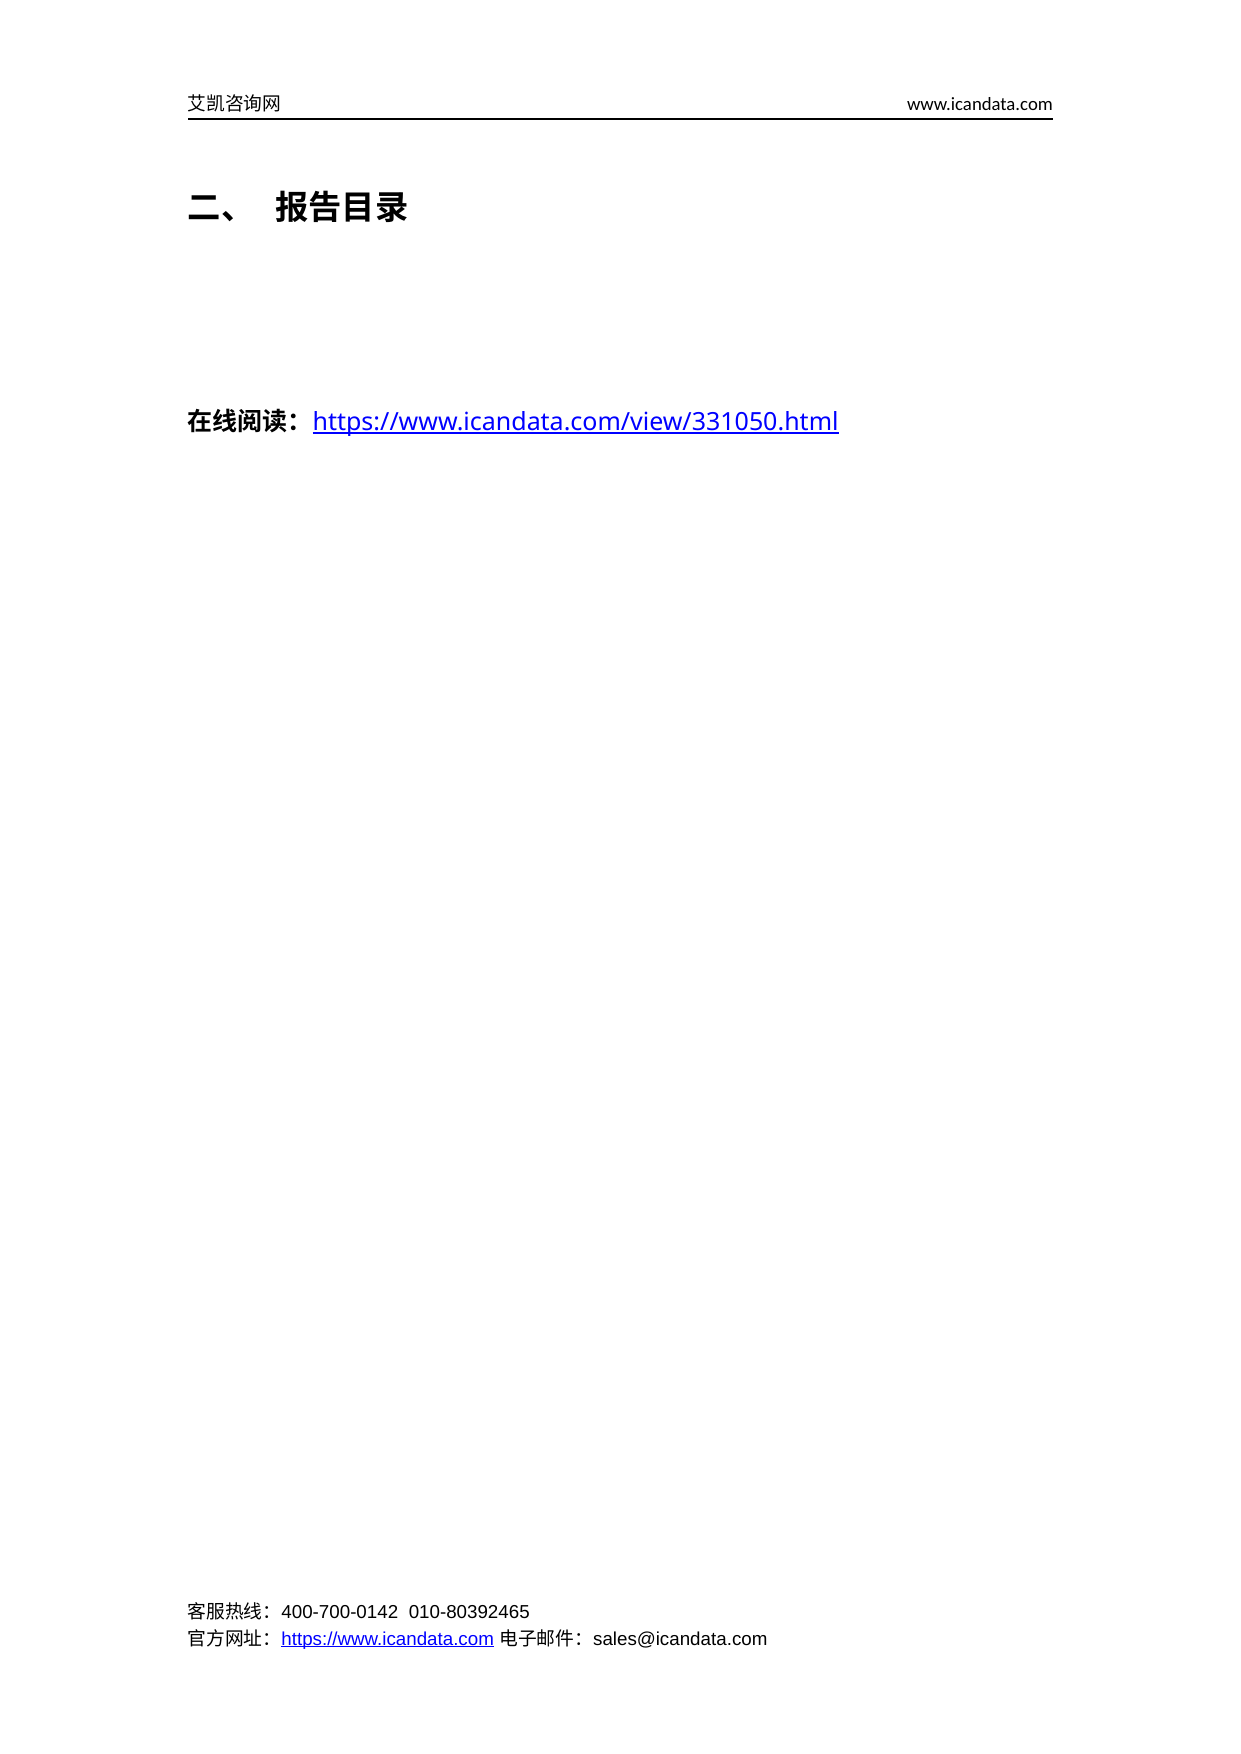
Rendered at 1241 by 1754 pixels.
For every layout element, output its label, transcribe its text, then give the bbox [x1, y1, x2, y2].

subtitle 报告目录 [187, 172, 1053, 237]
text 在线阅读：https://www.icandata.com/view/331050.html [187, 387, 1053, 452]
